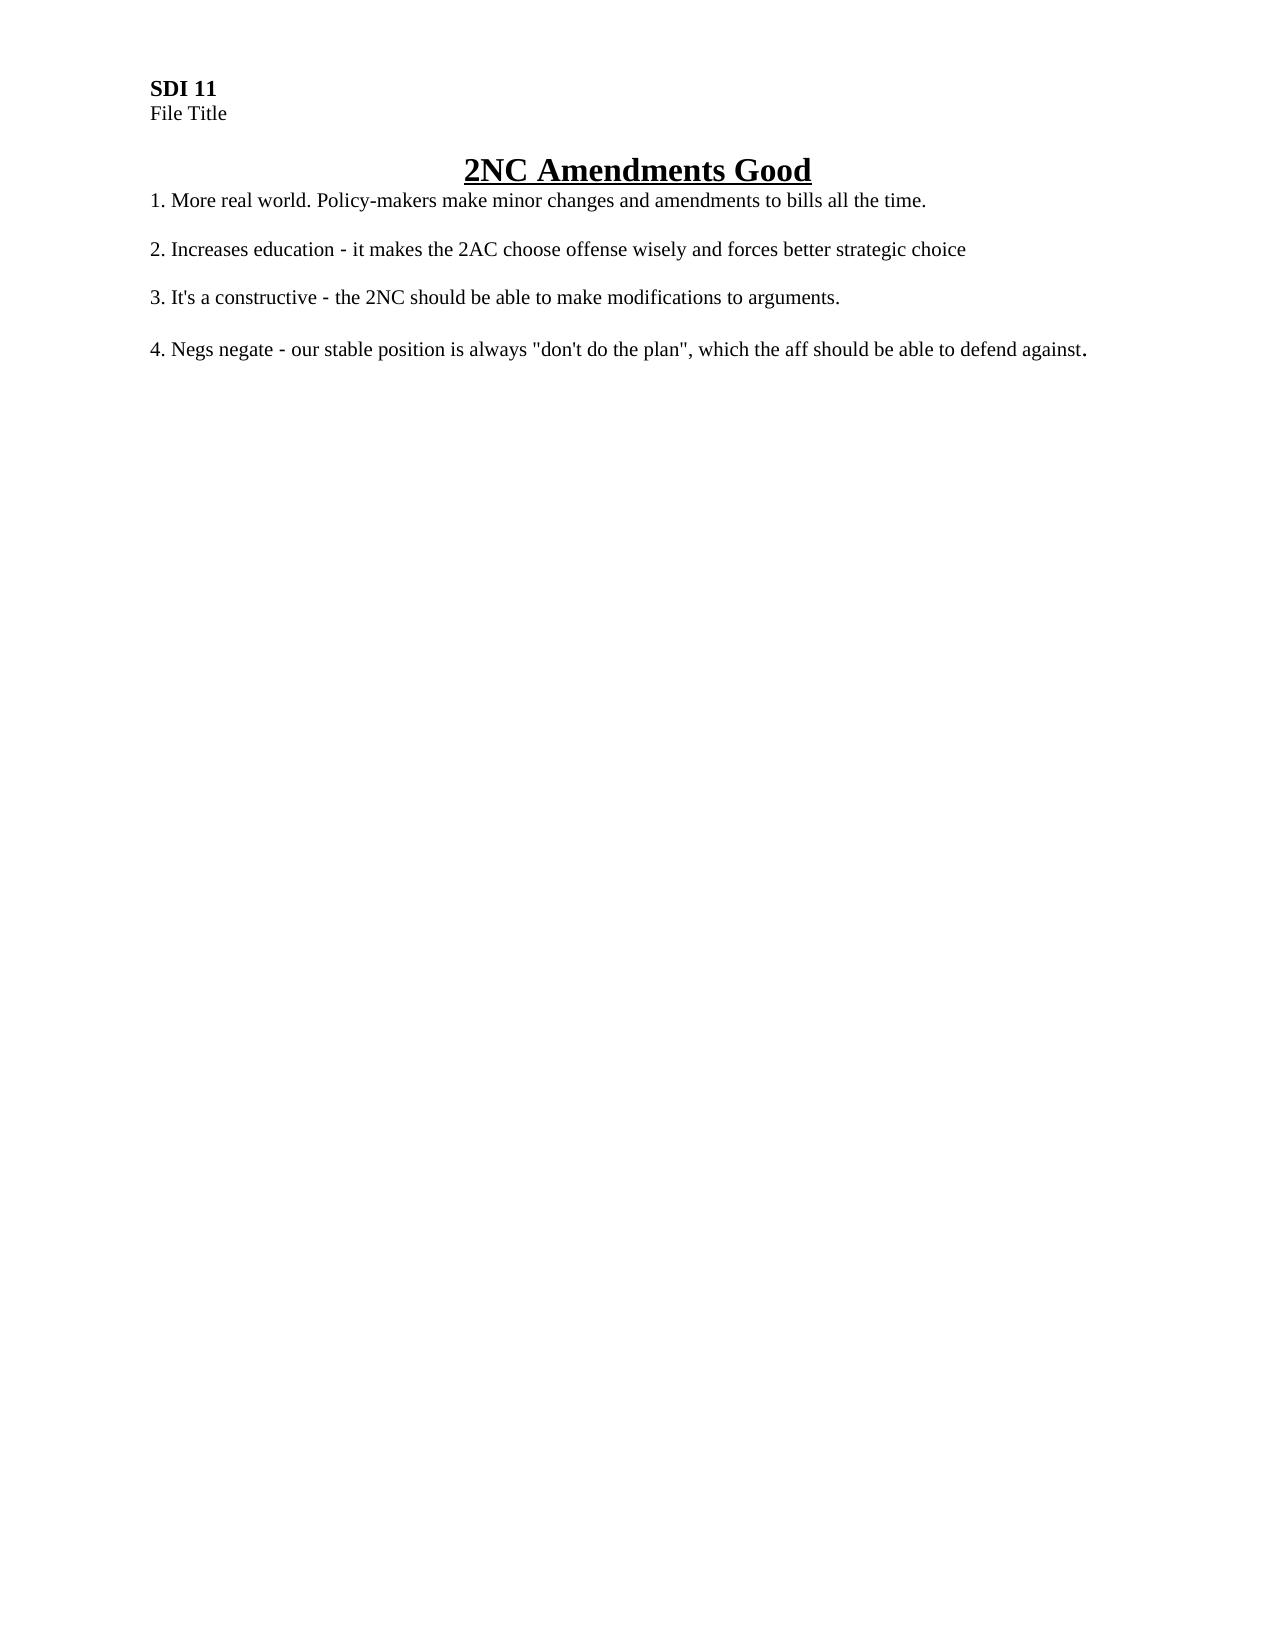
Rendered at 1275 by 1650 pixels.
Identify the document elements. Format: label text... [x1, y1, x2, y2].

text 2. Increases education - it makes the 2AC choose offense wisely and forces better strategic choice [150, 236, 1125, 261]
subtitle 2NC Amendments Good [150, 150, 1125, 188]
text 3. It's a constructive - the 2NC should be able to make modifications to arguments. [150, 285, 1125, 309]
text 4. Negs negate - our stable position is always "don't do the plan", which the aff should be able to defend against. [150, 333, 1125, 362]
text 1. More real world. Policy-makers make minor changes and amendments to bills all the time. [150, 188, 1125, 212]
